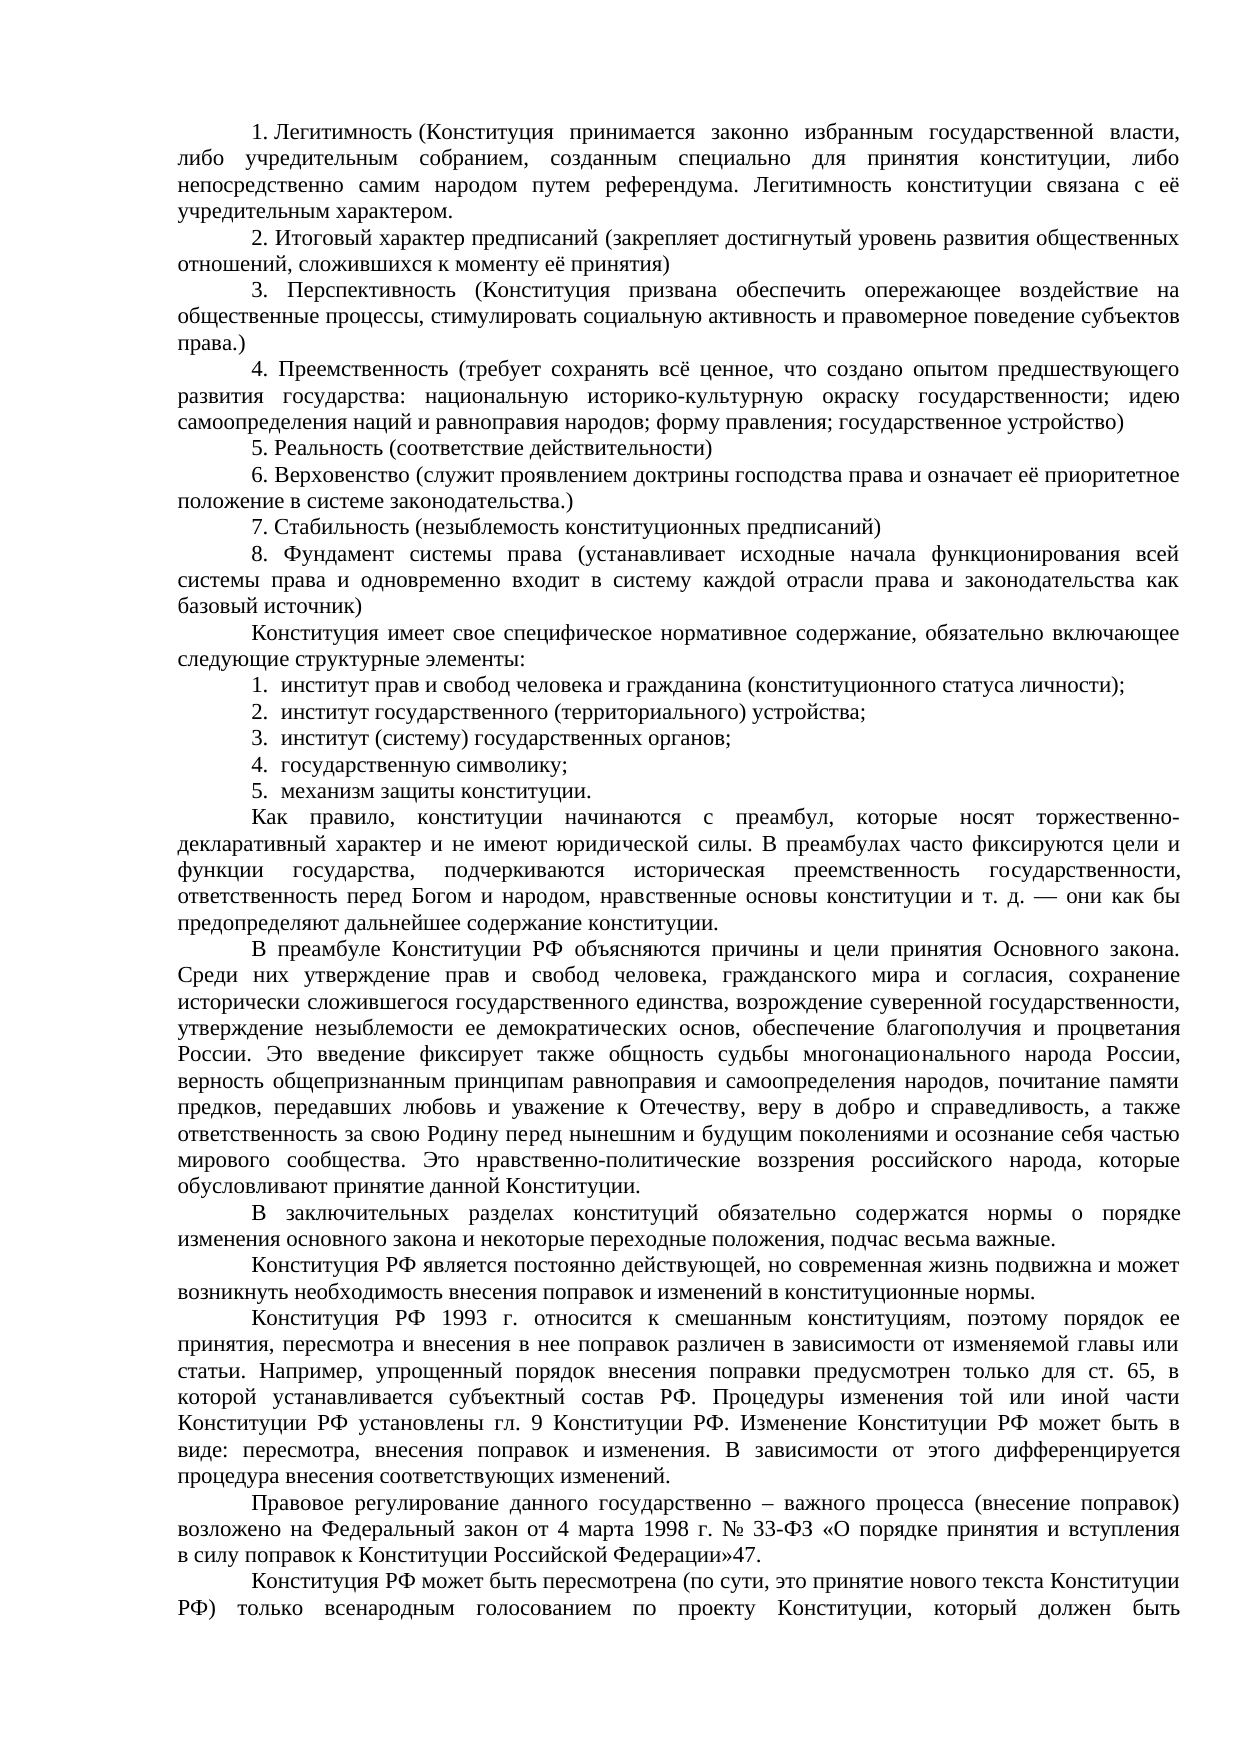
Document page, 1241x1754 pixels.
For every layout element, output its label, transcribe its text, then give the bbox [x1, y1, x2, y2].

text 3. Перспективность (Конституция призвана обеспечить опережающее воздействие на общественные процессы, стимулировать социальную активность и правомерное поведение субъектов права.) [177, 276, 1181, 355]
text 5. Реальность (соответствие действительности) [177, 434, 1181, 461]
text Конституция РФ является постоянно действующей, но современная жизнь подвижна и может возникнуть необходимость внесения поправок и изменений в конституционные нормы. [177, 1251, 1181, 1304]
text В заключительных разделах конституций обязательно содержатся нормы о порядке изменения основного закона и некоторые переходные положения, подчас весьма важные. [177, 1199, 1181, 1251]
text 6. Верховенство (служит проявлением доктрины господства права и означает её приоритетное положение в системе законодательства.) [177, 461, 1181, 513]
text Как правило, конституции начинаются с преамбул, которые носят торжественно-декларативный характер и не имеют юридической силы. В преамбулах часто фиксируются цели и функции государства, подчеркиваются историческая преемственность государственности, ответственность перед Богом и народом, нравственные основы конституции и т. д. — они как бы предопределяют дальнейшее содержание конституции. [177, 803, 1181, 935]
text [177, 1568, 1181, 1620]
text 1. Легитимность (Конституция принимается законно избранным государственной власти, либо учредительным собранием, созданным специально для принятия конституции, либо непосредственно самим народом путем референдума. Легитимность конституции связана с её учредительным характером. [177, 118, 1181, 223]
text Конституция имеет свое специфическое нормативное содержание, обязательно включающее следующие структурные элементы: [177, 619, 1181, 672]
text В преамбуле Конституции РФ объясняются причины и цели принятия Основного закона. Среди них утверждение прав и свобод человека, гражданского мира и согласия, сохранение исторически сложившегося государственного единства, возрождение суверенной государственности, утверждение незыблемости ее демократических основ, обеспечение благополучия и процветания России. Это введение фиксирует также общность судьбы многонационального народа России, верность общепризнанным принципам равноправия и самоопределения народов, почитание памяти предков, передавших любовь и уважение к Отечеству, веру в добро и справедливость, а также ответственность за свою Родину перед нынешним и будущим поколениями и осознание себя частью мирового сообщества. Это нравственно-политические воззрения российского народа, которые обусловливают принятие данной Конституции. [177, 935, 1181, 1199]
list институт (систему) государственных органов; [177, 724, 1181, 751]
text 8. Фундамент системы права (устанавливает исходные начала функционирования всей системы права и одновременно входит в систему каждой отрасли права и законодательства как базовый источник) [177, 540, 1181, 619]
list институт прав и свобод человека и гражданина (конституционного статуса личности); [177, 672, 1181, 698]
text 7. Стабильность (незыблемость конституционных предписаний) [177, 513, 1181, 540]
text 4. Преемственность (требует сохранять всё ценное, что создано опытом предшествующего развития государства: национальную историко-культурную окраску государственности; идею самоопределения наций и равноправия народов; форму правления; государственное устройство) [177, 355, 1181, 434]
list механизм защиты конституции. [177, 777, 1181, 803]
list институт государственного (территориального) устройства; [177, 698, 1181, 724]
text 2. Итоговый характер предписаний (закрепляет достигнутый уровень развития общественных отношений, сложившихся к моменту её принятия) [177, 223, 1181, 276]
text Конституция РФ 1993 г. относится к смешанным конституциям, поэтому порядок ее принятия, пересмотра и внесения в нее поправок различен в зависимости от изменяемой главы или статьи. Например, упрощенный порядок внесения поправки предусмотрен только для ст. 65, в которой устанавливается субъектный состав РФ. Процедуры изменения той или иной части Конституции РФ установлены гл. 9 Конституции РФ. Изменение Конституции РФ может быть в виде: пересмотра, внесения поправок и изменения. В зависимости от этого дифференцируется процедура внесения соответствующих изменений. [177, 1304, 1181, 1488]
text Правовое регулирование данного государственно – важного процесса (внесение поправок) возложено на Федеральный закон от 4 марта 1998 г. № 33-ФЗ «О порядке принятия и вступления в силу поправок к Конституции Российской Федерации»47. [177, 1488, 1181, 1568]
list государственную символику; [177, 751, 1181, 777]
